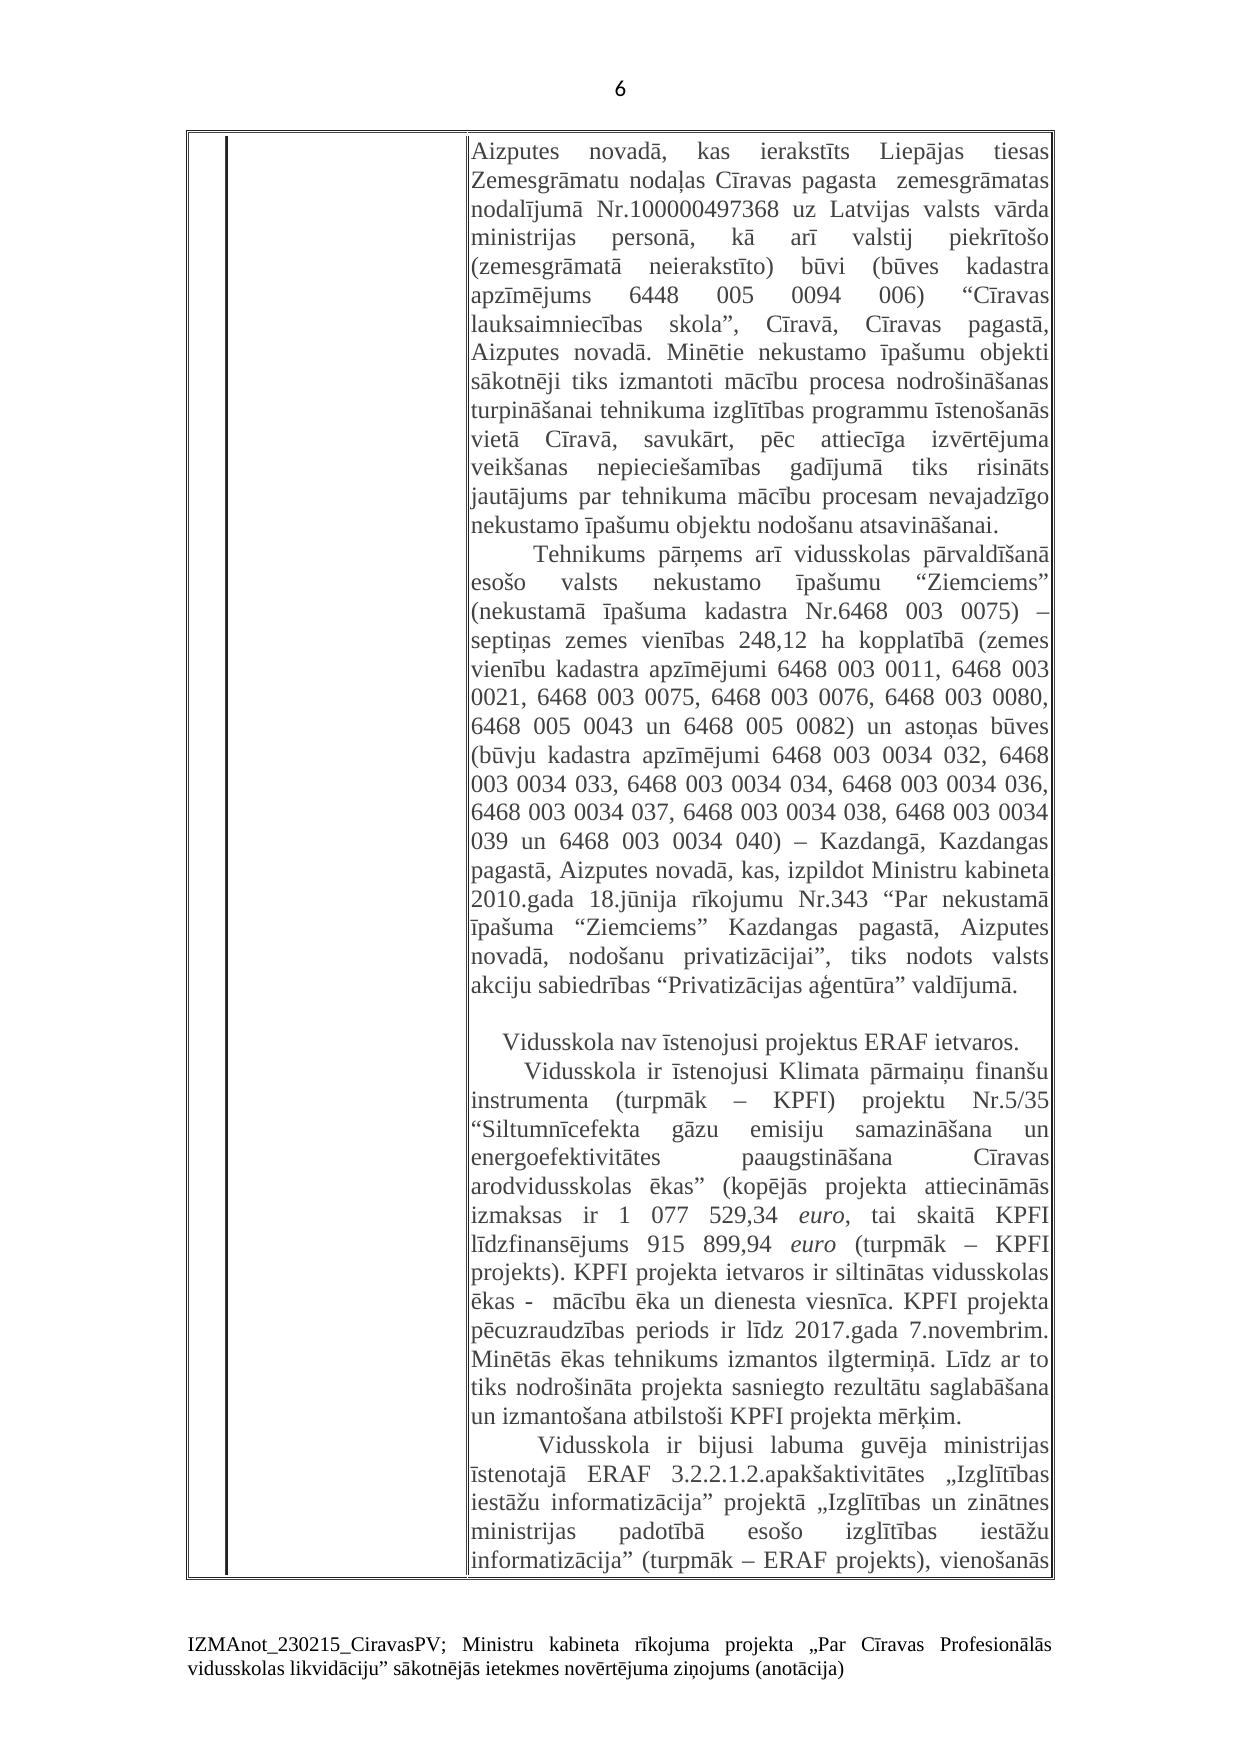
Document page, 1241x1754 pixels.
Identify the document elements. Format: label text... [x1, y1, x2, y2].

table_cell 2. [189, 133, 226, 1577]
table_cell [468, 133, 1051, 1577]
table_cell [226, 133, 467, 1577]
